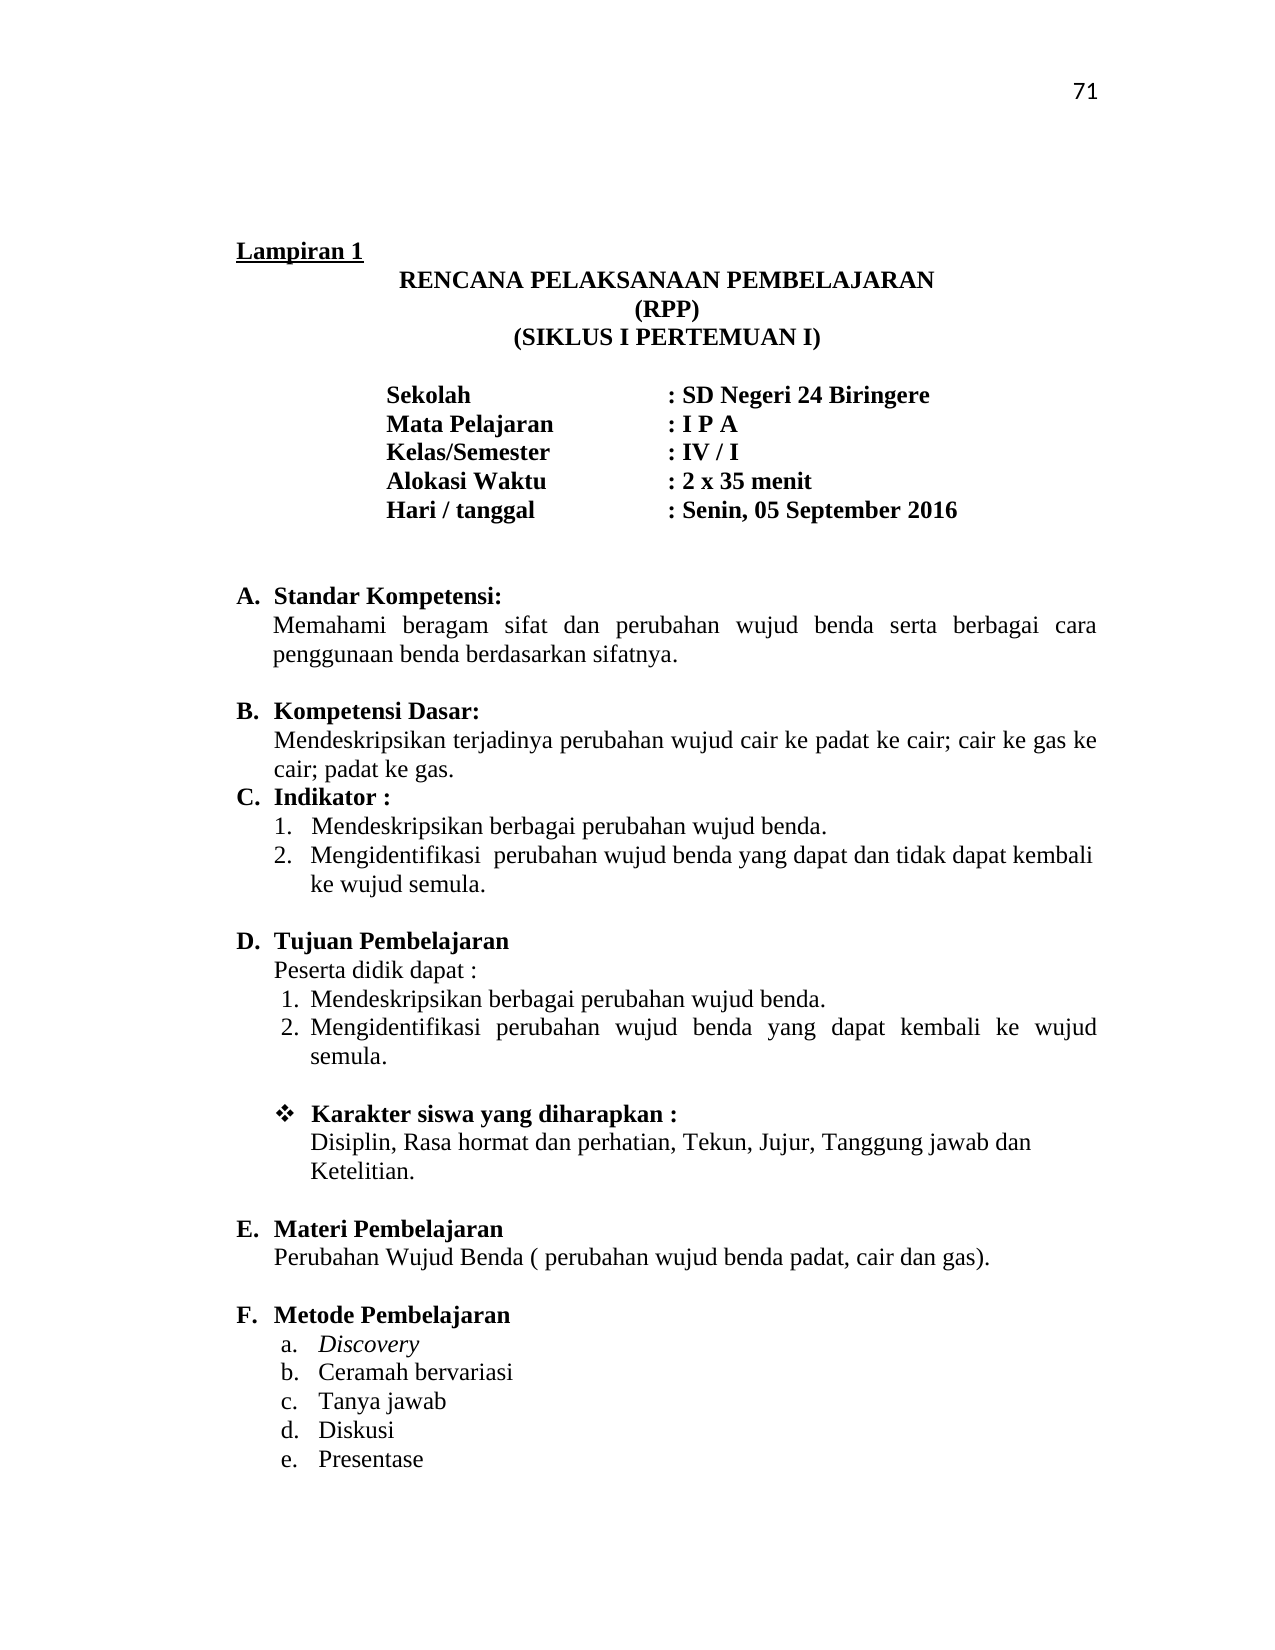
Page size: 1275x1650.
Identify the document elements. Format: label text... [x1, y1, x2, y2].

text Alokasi Waktu : 2 x 35 menit [386, 466, 1098, 495]
list Peserta didik dapat : [274, 955, 1098, 984]
text Kelas/Semester : IV / I [386, 437, 1098, 466]
list Materi Pembelajaran [236, 1214, 1098, 1242]
list 2. Mengidentifikasi perubahan wujud benda yang dapat dan tidak dapat kembali ke wujud semula. [274, 840, 1098, 897]
list Karakter siswa yang diharapkan : [274, 1099, 1098, 1127]
text Disiplin, Rasa hormat dan perhatian, Tekun, Jujur, Tanggung jawab dan Ketelitian. [310, 1127, 1098, 1185]
text 1. Mendeskripsikan berbagai perubahan wujud benda. [281, 984, 1098, 1012]
list Presentase [281, 1444, 1098, 1472]
text Hari / tanggal : Senin, 05 September 2016 [386, 495, 1098, 524]
list Tujuan Pembelajaran [236, 926, 1098, 955]
list Standar Kompetensi: [236, 581, 1098, 610]
list Metode Pembelajaran [236, 1300, 1098, 1329]
text (SIKLUS I PERTEMUAN I) [236, 322, 1098, 351]
list Memahami beragam sifat dan perubahan wujud benda serta berbagai cara penggunaan benda berdasarkan sifatnya. [273, 610, 1098, 667]
text 2. Mengidentifikasi perubahan wujud benda yang dapat kembali ke wujud semula. [281, 1012, 1098, 1070]
text Lampiran 1 [236, 236, 1098, 265]
list 1. Mendeskripsikan berbagai perubahan wujud benda. [274, 811, 1098, 840]
text Mata Pelajaran : I P A [386, 409, 1098, 437]
text RENCANA PELAKSANAAN PEMBELAJARAN [236, 265, 1098, 294]
text Sekolah : SD Negeri 24 Biringere [386, 380, 1098, 409]
text Perubahan Wujud Benda ( perubahan wujud benda padat, cair dan gas). [274, 1242, 1098, 1271]
list Ceramah bervariasi [281, 1357, 1098, 1386]
list Diskusi [281, 1415, 1098, 1444]
list Mendeskripsikan terjadinya perubahan wujud cair ke padat ke cair; cair ke gas ke cair; padat ke gas. [274, 725, 1098, 782]
list Tanya jawab [281, 1386, 1098, 1415]
list Discovery [281, 1329, 1098, 1357]
text (RPP) [236, 294, 1098, 322]
list Indikator : [236, 782, 1098, 811]
list Kompetensi Dasar: [236, 696, 1098, 725]
